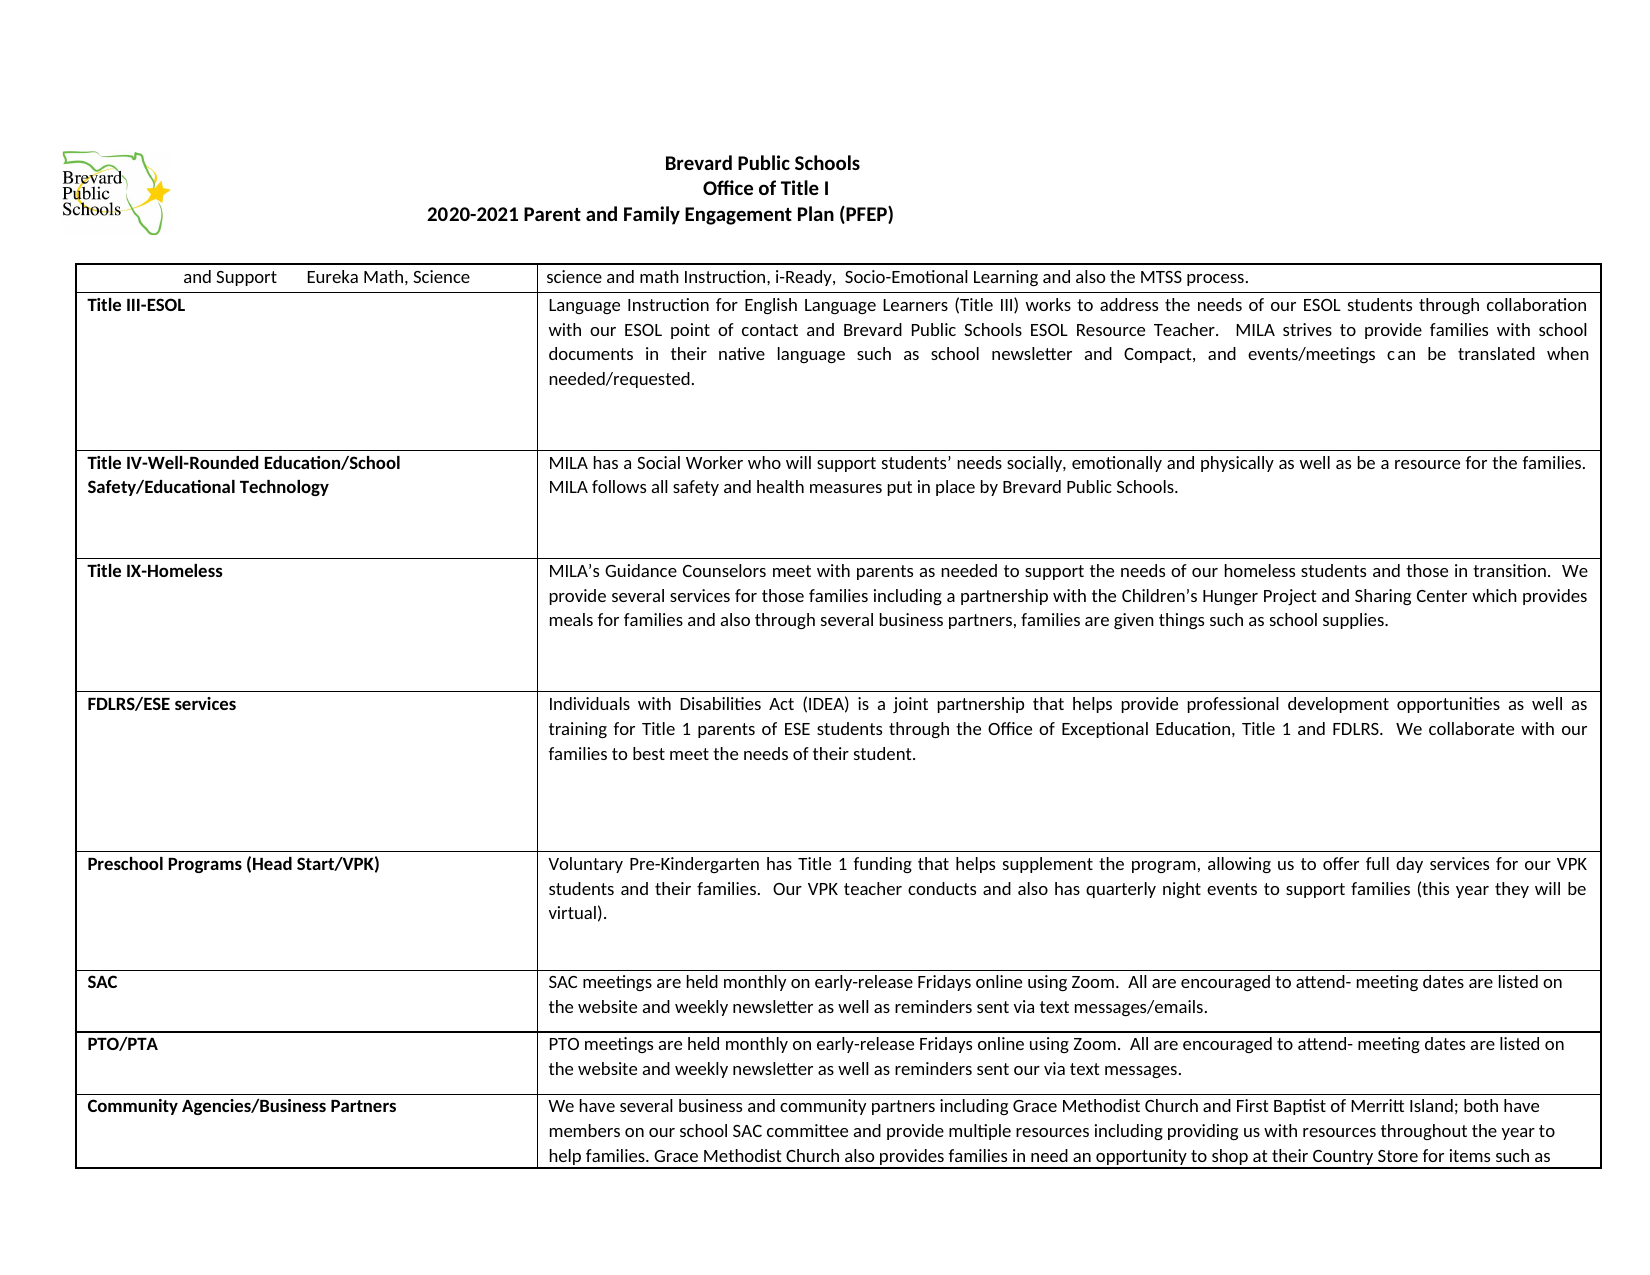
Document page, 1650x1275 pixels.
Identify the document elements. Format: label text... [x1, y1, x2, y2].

table_header Title II- Professional Development [77, 265, 537, 292]
table_cell Preschool Programs (Head Start/VPK) [77, 852, 537, 969]
table_cell Title IV-Well-Rounded Education/School Safety/Educational Technology [77, 451, 537, 558]
table_cell Title III-ESOL [77, 293, 537, 450]
table_cell PTO meetings are held monthly on early-release Fridays online using Zoom. All are encouraged to attend- meeting dates are listed on the website and weekly newsletter as well as reminders sent our via text messages. [538, 1033, 1600, 1093]
table_cell Community Agencies/Business Partners [77, 1095, 537, 1167]
table_cell Individuals with Disabilities Act (IDEA) is a joint partnership that helps provide professional development opportunities as well as training for Title 1 parents of ESE students through the Office of Exceptional Education, Title 1 and FDLRS. We collaborate with our families to best meet the needs of their student. [538, 692, 1600, 851]
table_cell MILA has a Social Worker who will support students’ needs socially, emotionally and physically as well as be a resource for the families. MILA follows all safety and health measures put in place by Brevard Public Schools. [538, 451, 1600, 558]
table_cell FDLRS/ESE services [77, 692, 537, 851]
table_cell MILA’s Guidance Counselors meet with parents as needed to support the needs of our homeless students and those in transition. We provide several services for those families including a partnership with the Children’s Hunger Project and Sharing Center which provides meals for families and also through several business partners, families are given things such as school supplies. [538, 559, 1600, 691]
table_cell SAC [77, 971, 537, 1031]
table_cell Title IX-Homeless [77, 559, 537, 691]
table_cell PTO/PTA [77, 1033, 537, 1093]
table_cell Voluntary Pre-Kindergarten has Title 1 funding that helps supplement the program, allowing us to offer full day services for our VPK students and their families. Our VPK teacher conducts and also has quarterly night events to support families (this year they will be virtual). [538, 852, 1600, 969]
picture [62, 151, 171, 235]
table_cell SAC meetings are held monthly on early-release Fridays online using Zoom. All are encouraged to attend- meeting dates are listed on the website and weekly newsletter as well as reminders sent via text messages/emails. [538, 971, 1600, 1031]
table_cell Language Instruction for English Language Learners (Title III) works to address the needs of our ESOL students through collaboration with our ESOL point of contact and Brevard Public Schools ESOL Resource Teacher. MILA strives to provide families with school documents in their native language such as school newsletter and Compact, and events/meetings can be translated when needed/requested. [538, 293, 1600, 450]
